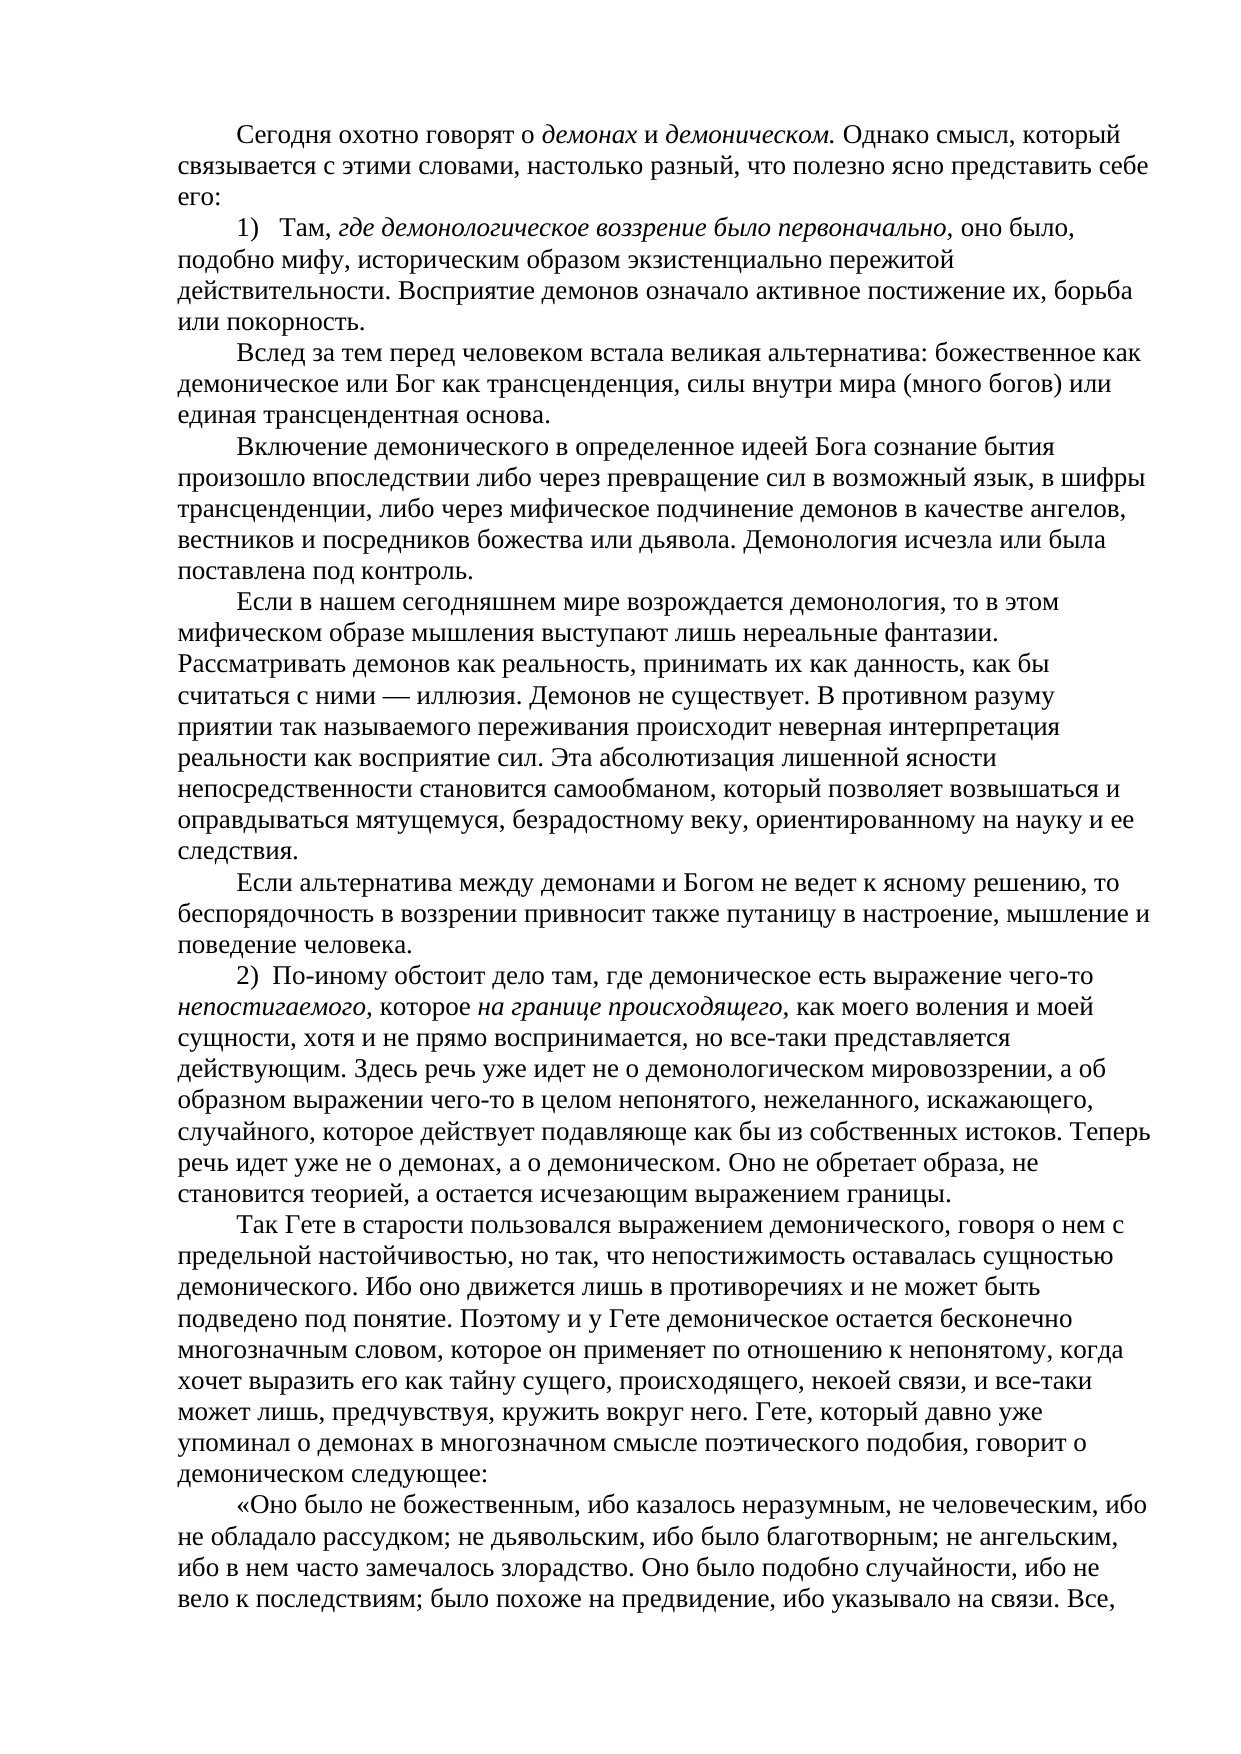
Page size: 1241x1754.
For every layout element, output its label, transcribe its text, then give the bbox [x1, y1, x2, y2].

text Вслед за тем перед человеком встала великая альтернатива: божественное как демоническое или Бог как трансценденция, силы внутри мира (много богов) или единая трансцендентная основа. [177, 336, 1152, 429]
text 1) Там, где демонологическое воззрение было первоначально, оно было, подобно мифу, историческим образом экзистенциально пережитой действительности. Восприятие демонов означало активное постижение их, борьба или покорность. [177, 212, 1152, 336]
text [177, 1488, 1152, 1613]
text Если альтернатива между демонами и Богом не ведет к ясному решению, то беспорядочность в воззрении привносит также путаницу в настроение, мышление и поведение человека. [177, 866, 1152, 959]
text Включение демонического в определенное идеей Бога сознание бытия произошло впоследствии либо через превращение сил в возможный язык, в шифры трансценденции, либо через мифическое подчинение демонов в качестве ангелов, вестников и посредников божества или дьявола. Демонология исчезла или была поставлена под контроль. [177, 429, 1152, 585]
text Если в нашем сегодняшнем мире возрождается демонология, то в этом мифическом образе мышления выступают лишь нереальные фантазии. Рассматривать демонов как реальность, принимать их как данность, как бы считаться с ними — иллюзия. Демонов не существует. В противном разуму приятии так называемого переживания происходит неверная интерпретация реальности как восприятие сил. Эта абсолютизация лишенной ясности непосредственности становится самообманом, который позволяет возвышаться и оправдываться мятущемуся, безрадостному веку, ориентированному на науку и ее следствия. [177, 585, 1152, 866]
text Так Гете в старости пользовался выражением демонического, говоря о нем с предельной настойчивостью, но так, что непостижимость оставалась сущностью демонического. Ибо оно движется лишь в противоречиях и не может быть подведено под понятие. Поэтому и у Гете демоническое остается бесконечно многозначным словом, которое он применяет по отношению к непонятому, когда хочет выразить его как тайну сущего, происходящего, некоей связи, и все-таки может лишь, предчувствуя, кружить вокруг него. Гете, который давно уже упоминал о демонах в многозначном смысле поэтического подобия, говорит о демоническом следующее: [177, 1208, 1152, 1488]
text 2) По-иному обстоит дело там, где демоническое есть выражение чего-то непостигаемого, которое на границе происходящего, как моего воления и моей сущности, хотя и не прямо воспринимается, но все-таки представляется действующим. Здесь речь уже идет не о демонологическом мировоззрении, а об образном выражении чего-то в целом непонятого, нежеланного, искажающего, случайного, которое действует подавляюще как бы из собственных истоков. Теперь речь идет уже не о демонах, а о демоническом. Оно не обретает образа, не становится теорией, а остается исчезающим выражением границы. [177, 959, 1152, 1208]
text Сегодня охотно говорят о демонах и демоническом. Однако смысл, который связывается с этими словами, настолько разный, что полезно ясно представить себе его: [177, 118, 1152, 212]
